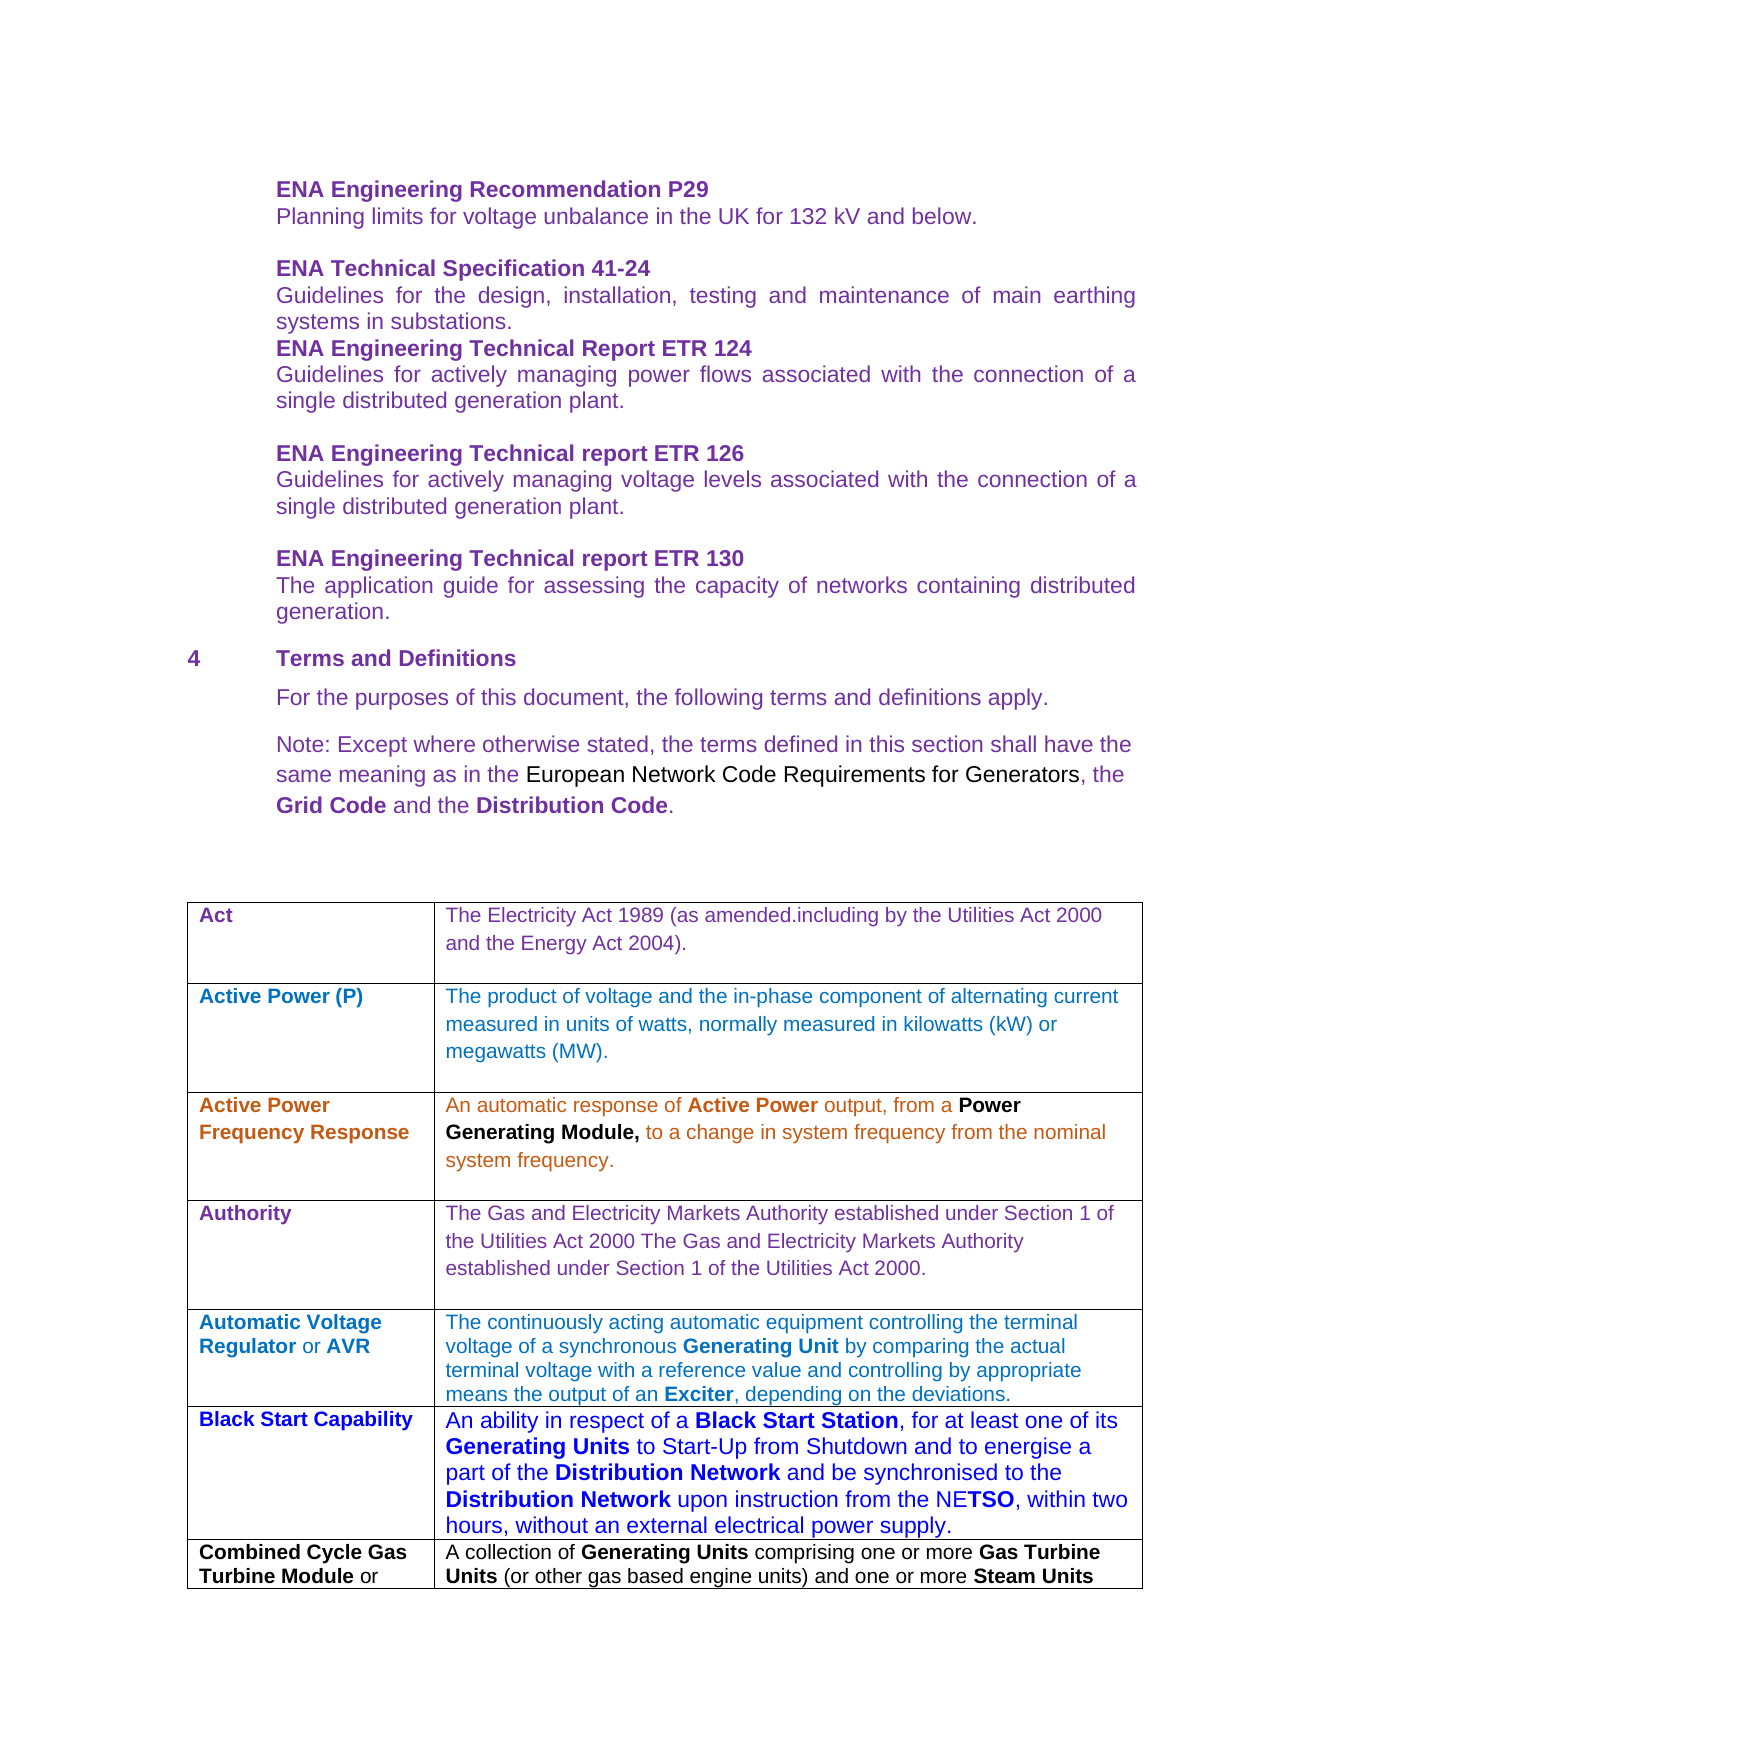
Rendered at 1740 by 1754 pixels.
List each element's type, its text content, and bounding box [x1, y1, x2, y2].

text ENA Engineering Recommendation P29 [276, 176, 1137, 203]
table_cell Authority [188, 1201, 434, 1309]
table_header The Electricity Act 1989 (as amended.including by the Utilities Act 2000 and the Energy Act 2004). [435, 903, 1142, 983]
text ENA Engineering Technical Report ETR 124 [276, 334, 1137, 361]
text Guidelines for actively managing voltage levels associated with the connection of a single distributed generation plant. [276, 466, 1137, 519]
subtitle Terms and Definitions [187, 645, 1137, 672]
text ENA Engineering Technical report ETR 126 [276, 440, 1137, 466]
text ENA Technical Specification 41-24 [276, 255, 1137, 282]
table_cell An automatic response of Active Power output, from a Power Generating Module, to a change in system frequency from the nominal system frequency. [435, 1093, 1142, 1200]
table_cell The continuously acting automatic equipment controlling the terminal voltage of a synchronous Generating Unit by comparing the actual terminal voltage with a reference value and controlling by appropriate means the output of an Exciter, depending on the deviations. [435, 1310, 1142, 1406]
table_cell An ability in respect of a Black Start Station, for at least one of its Generating Units to Start-Up from Shutdown and to energise a part of the Distribution Network and be synchronised to the Distribution Network upon instruction from the NETSO, within two hours, without an external electrical power supply. [435, 1407, 1142, 1538]
text Guidelines for actively managing power flows associated with the connection of a single distributed generation plant. [276, 361, 1137, 413]
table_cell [188, 1540, 434, 1587]
table_cell Active Power (P) [188, 984, 434, 1092]
table_cell Automatic Voltage Regulator or AVR [188, 1310, 434, 1406]
text Guidelines for the design, installation, testing and maintenance of main earthing systems in substations. [276, 282, 1137, 334]
table_cell The Gas and Electricity Markets Authority established under Section 1 of the Utilities Act 2000 The Gas and Electricity Markets Authority established under Section 1 of the Utilities Act 2000. [435, 1201, 1142, 1309]
text Note: Except where otherwise stated, the terms defined in this section shall have the same meaning as in the European Network Code Requirements for Generators, the Grid Code and the Distribution Code. [276, 731, 1137, 818]
text For the purposes of this document, the following terms and definitions apply. [276, 684, 1137, 710]
table_cell The product of voltage and the in-phase component of alternating current measured in units of watts, normally measured in kilowatts (kW) or megawatts (MW). [435, 984, 1142, 1092]
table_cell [435, 1540, 1142, 1587]
table_cell Black Start Capability [188, 1407, 434, 1538]
table_header Act [188, 903, 434, 983]
text ENA Engineering Technical report ETR 130 [276, 545, 1137, 572]
text The application guide for assessing the capacity of networks containing distributed generation. [276, 572, 1137, 624]
table_cell Active Power Frequency Response [188, 1093, 434, 1200]
text Planning limits for voltage unbalance in the UK for 132 kV and below. [276, 203, 1137, 229]
